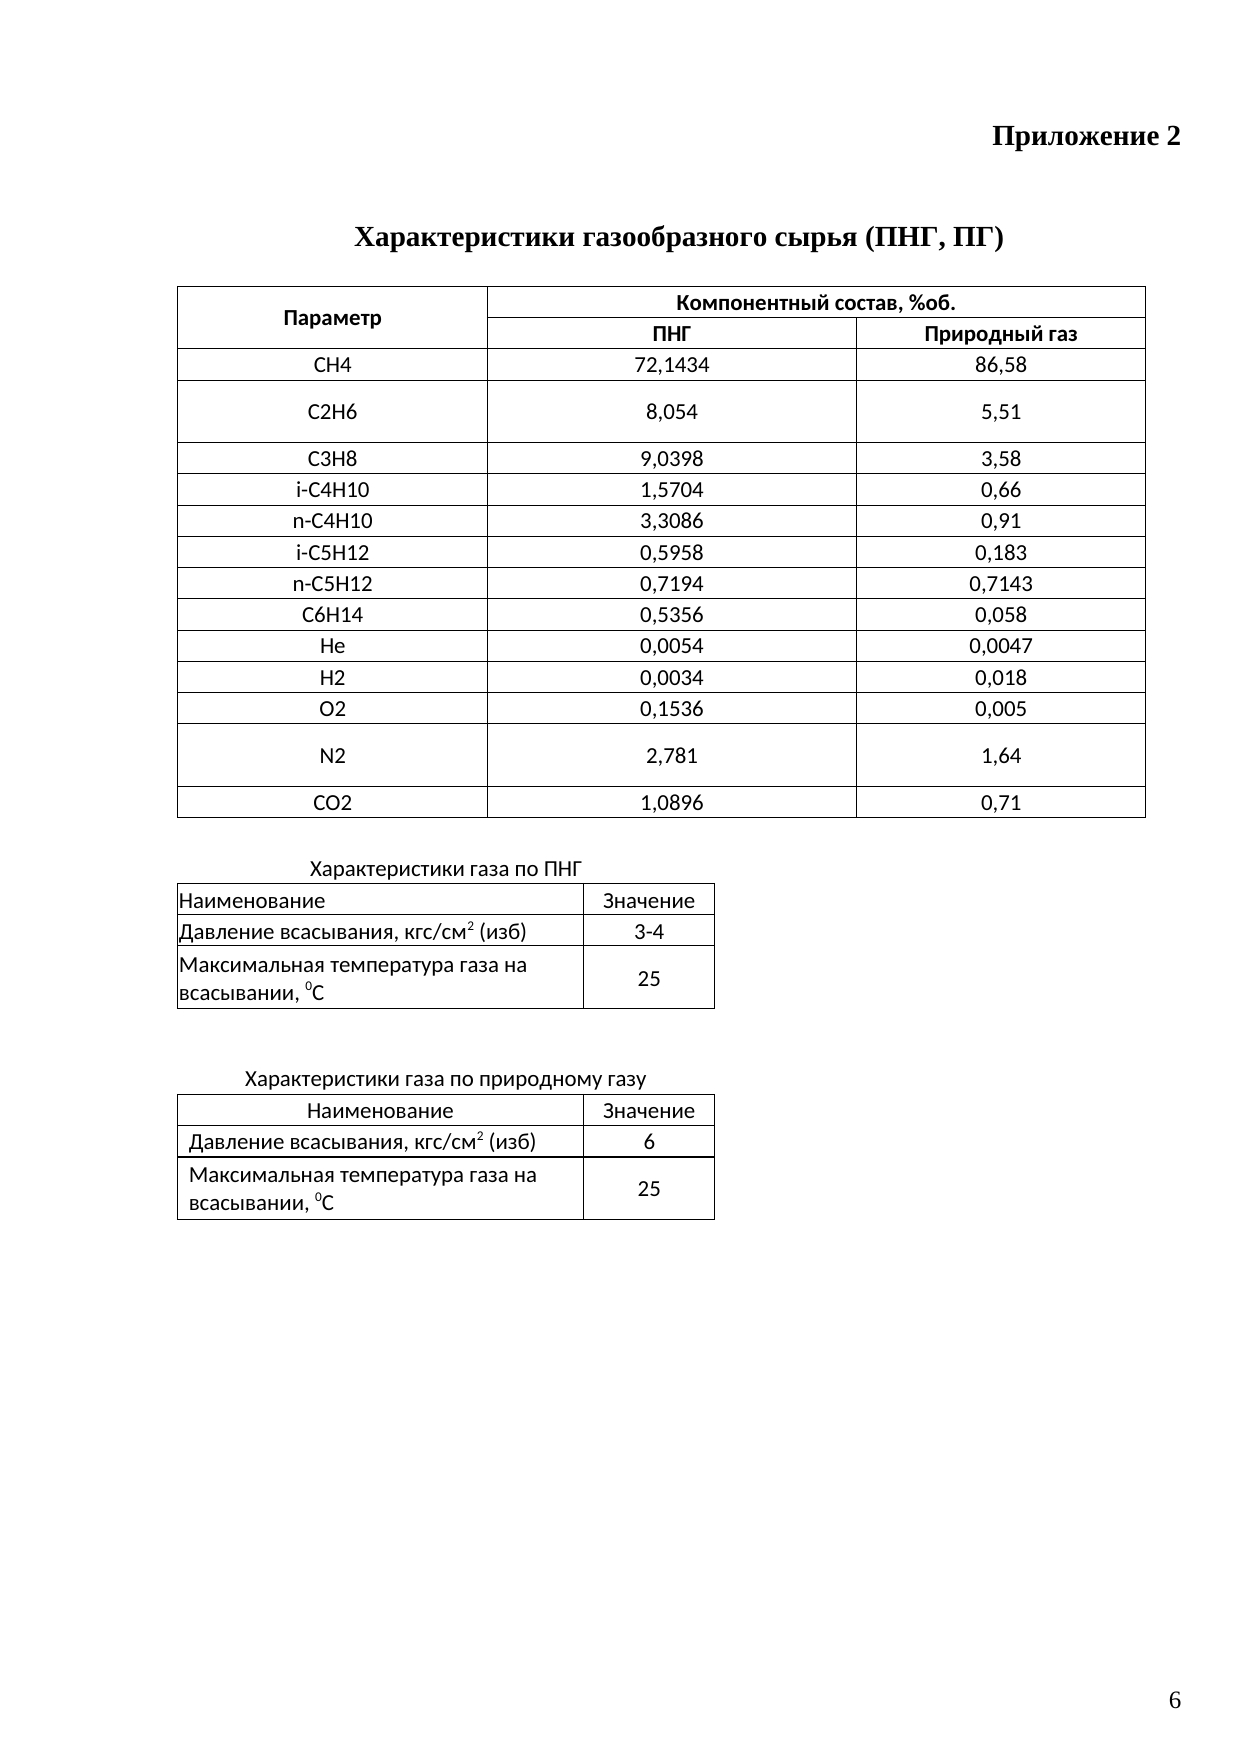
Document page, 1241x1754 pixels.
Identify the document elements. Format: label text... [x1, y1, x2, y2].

table_cell Наименование [178, 1095, 583, 1125]
table_header Компонентный состав, %об. [488, 287, 1145, 317]
table_cell 72,1434 [488, 349, 856, 379]
table_cell CH4 [178, 349, 487, 379]
table_cell 25 [584, 1158, 714, 1219]
table_cell Природный газ [857, 318, 1145, 348]
table_cell C6H14 [178, 599, 487, 629]
table_cell 0,7143 [857, 568, 1145, 598]
table_cell 0,71 [857, 787, 1145, 817]
table_cell C3H8 [178, 443, 487, 473]
table_cell C2H6 [178, 381, 487, 442]
table_cell 1,0896 [488, 787, 856, 817]
table_cell 2,781 [488, 724, 856, 786]
table_cell n-C5H12 [178, 568, 487, 598]
table_cell i-C4H10 [178, 474, 487, 504]
table_cell 0,5958 [488, 537, 856, 567]
table_cell 6 [584, 1126, 714, 1156]
table_header Параметр [178, 287, 487, 348]
table_cell 0,91 [857, 506, 1145, 536]
table_cell 5,51 [857, 381, 1145, 442]
table_cell 86,58 [857, 349, 1145, 379]
text Характеристики газообразного сырья (ПНГ, ПГ) [177, 219, 1181, 252]
table_cell 0,7194 [488, 568, 856, 598]
text Приложение 2 [177, 118, 1181, 152]
table_cell 0,66 [857, 474, 1145, 504]
table_cell 0,1536 [488, 693, 856, 723]
table_cell Значение [584, 1095, 714, 1125]
table_cell i-C5H12 [178, 537, 487, 567]
table_cell CO2 [178, 787, 487, 817]
table_cell n-C4H10 [178, 506, 487, 536]
table_cell 9,0398 [488, 443, 856, 473]
table_cell 0,058 [857, 599, 1145, 629]
table_cell 0,5356 [488, 599, 856, 629]
table_cell ПНГ [488, 318, 856, 348]
table_cell 0,0034 [488, 662, 856, 692]
table_cell 3,3086 [488, 506, 856, 536]
table_cell Значение [584, 884, 714, 914]
table_cell He [178, 631, 487, 661]
table_cell Давление всасывания, кгс/см2 (изб) [178, 1126, 583, 1156]
table_cell Давление всасывания, кгс/см2 (изб) [178, 915, 583, 945]
table_cell 0,0047 [857, 631, 1145, 661]
table_cell H2 [178, 662, 487, 692]
table_cell O2 [178, 693, 487, 723]
table_cell 0,005 [857, 693, 1145, 723]
table_cell 0,183 [857, 537, 1145, 567]
table_cell 1,64 [857, 724, 1145, 786]
table_cell Максимальная температура газа на всасывании, 0С [178, 1158, 583, 1219]
table_cell 8,054 [488, 381, 856, 442]
table_cell 3-4 [584, 915, 714, 945]
table_cell 1,5704 [488, 474, 856, 504]
table_cell 0,018 [857, 662, 1145, 692]
table_header Характеристики газа по природному газу [177, 1063, 715, 1094]
table_cell N2 [178, 724, 487, 786]
table_cell 0,0054 [488, 631, 856, 661]
table_cell Максимальная температура газа на всасывании, 0С [178, 946, 583, 1008]
table_cell Наименование [178, 884, 583, 914]
table_header Характеристики газа по ПНГ [177, 852, 715, 883]
table_cell 25 [584, 946, 714, 1008]
table_cell 3,58 [857, 443, 1145, 473]
